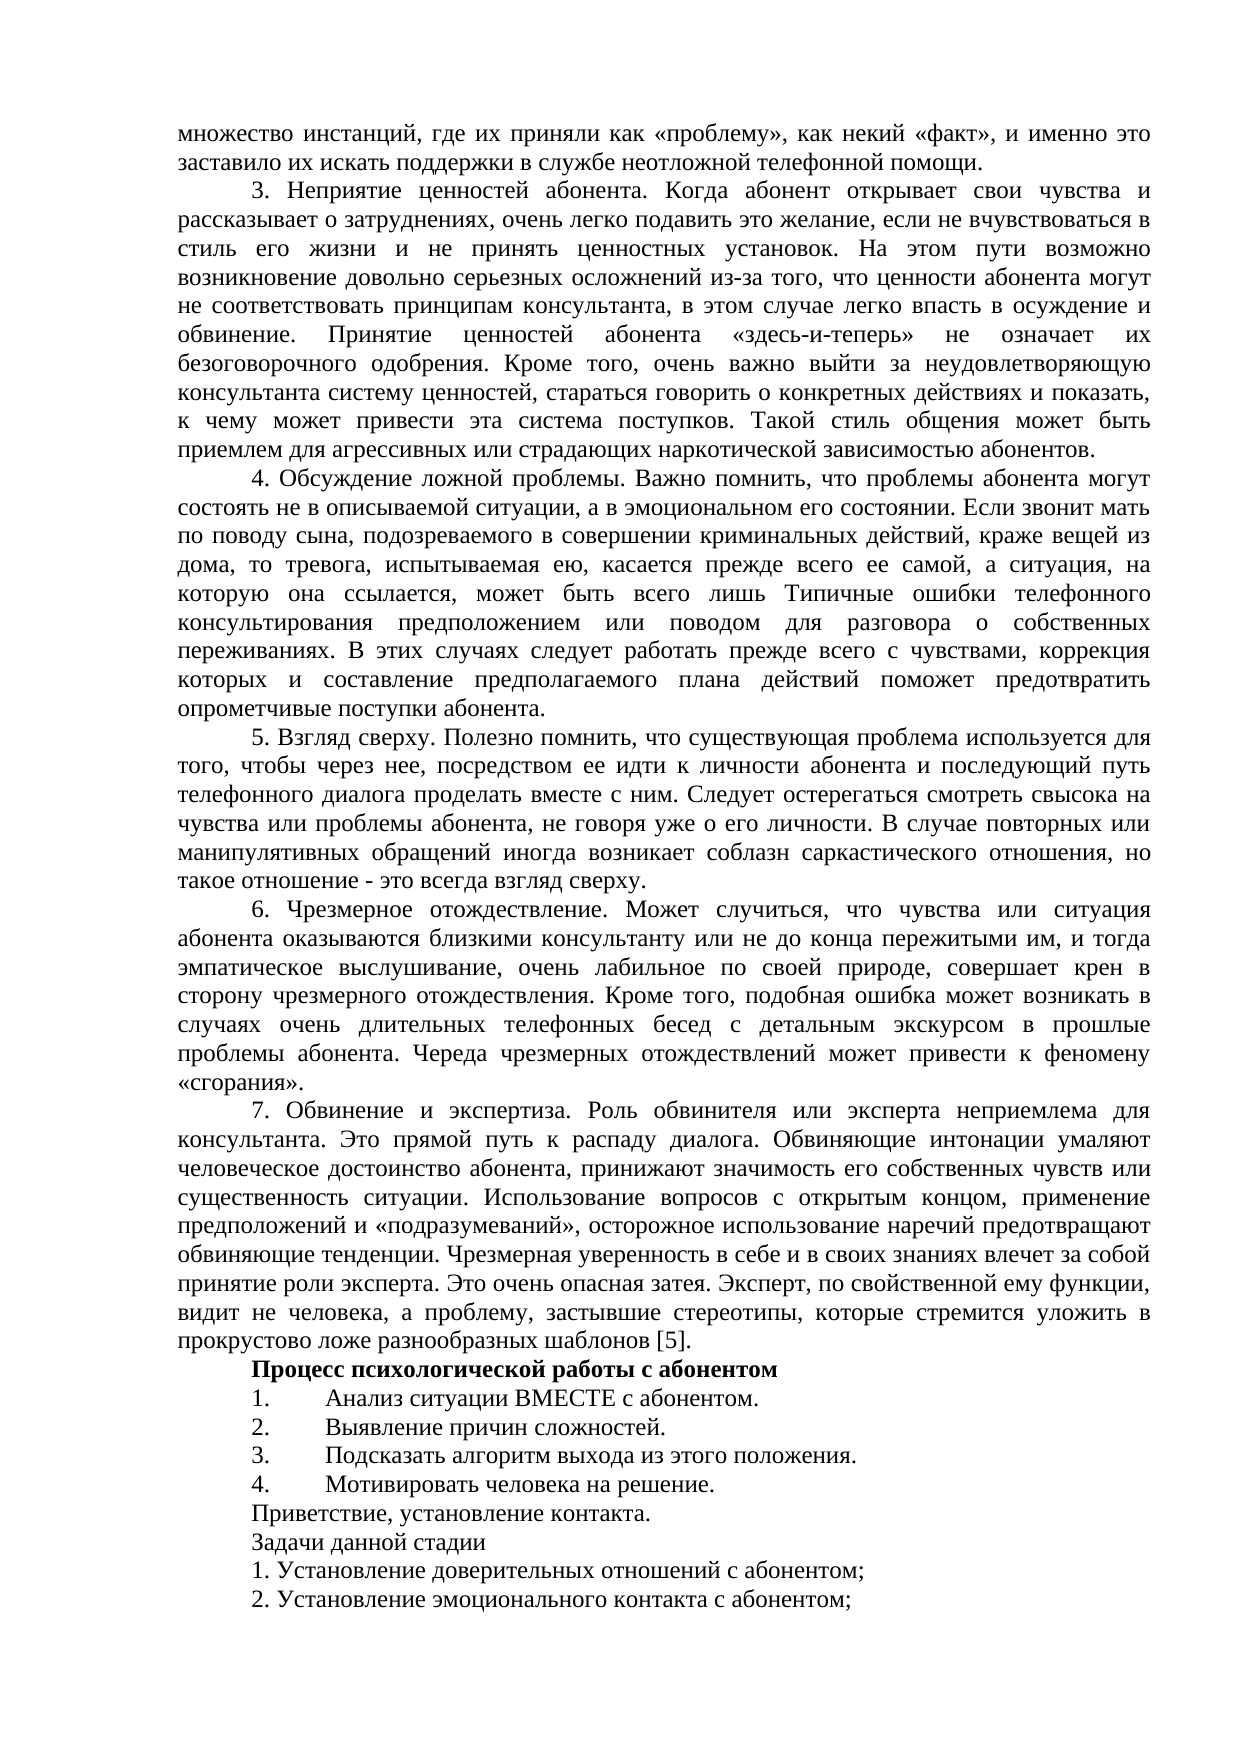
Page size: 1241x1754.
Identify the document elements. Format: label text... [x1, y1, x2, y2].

text Процесс психологической работы с абонентом [177, 1354, 1152, 1383]
text 4. Обсуждение ложной проблемы. Важно помнить, что проблемы абонента могут состоять не в описываемой ситуации, а в эмоциональном его состоянии. Если звонит мать по поводу сына, подозреваемого в совершении криминальных действий, краже вещей из дома, то тревога, испытываемая ею, касается прежде всего ее самой, а ситуация, на которую она ссылается, может быть всего лишь Типичные ошибки телефонного консультирования предположением или поводом для разговора о собственных переживаниях. В этих случаях следует работать прежде всего с чувствами, коррекция которых и составление предполагаемого плана действий поможет предотвратить опрометчивые поступки абонента. [177, 463, 1152, 722]
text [177, 118, 1152, 176]
list Приветствие, установление контакта. [251, 1498, 1152, 1527]
text 2. Установление эмоционального контакта с абонентом; [177, 1584, 1152, 1613]
text 6. Чрезмерное отождествление. Может случиться, что чувства или ситуация абонента оказываются близкими консультанту или не до конца пережитыми им, и тогда эмпатическое выслушивание, очень лабильное по своей природе, совершает крен в сторону чрезмерного отождествления. Кроме того, подобная ошибка может возникать в случаях очень длительных телефонных бесед с детальным экскурсом в прошлые проблемы абонента. Череда чрезмерных отождествлений может привести к феномену «сгорания». [177, 894, 1152, 1096]
list Анализ ситуации ВМЕСТЕ с абонентом. [177, 1383, 1152, 1412]
list Мотивировать человека на решение. [177, 1469, 1152, 1498]
text Задачи данной стадии [177, 1527, 1152, 1556]
list Выявление причин сложностей. [177, 1412, 1152, 1441]
text 1. Установление доверительных отношений с абонентом; [177, 1556, 1152, 1584]
text 7. Обвинение и экспертиза. Роль обвинителя или эксперта неприемлема для консультанта. Это прямой путь к распаду диалога. Обвиняющие интонации умаляют человеческое достоинство абонента, принижают значимость его собственных чувств или существенность ситуации. Использование вопросов с открытым концом, применение предположений и «подразумеваний», осторожное использование наречий предотвращают обвиняющие тенденции. Чрезмерная уверенность в себе и в своих знаниях влечет за собой принятие роли эксперта. Это очень опасная затея. Эксперт, по свойственной ему функции, видит не человека, а проблему, застывшие стереотипы, которые стремится уложить в прокрустово ложе разнообразных шаблонов [5]. [177, 1096, 1152, 1354]
text 5. Взгляд сверху. Полезно помнить, что существующая проблема используется для того, чтобы через нее, посредством ее идти к личности абонента и последующий путь телефонного диалога проделать вместе с ним. Следует остерегаться смотреть свысока на чувства или проблемы абонента, не говоря уже о его личности. В случае повторных или манипулятивных обращений иногда возникает соблазн саркастического отношения, но такое отношение - это всегда взгляд сверху. [177, 722, 1152, 894]
list Подсказать алгоритм выхода из этого положения. [177, 1441, 1152, 1469]
text 3. Неприятие ценностей абонента. Когда абонент открывает свои чувства и рассказывает о затруднениях, очень легко подавить это желание, если не вчувствоваться в стиль его жизни и не принять ценностных установок. На этом пути возможно возникновение довольно серьезных осложнений из-за того, что ценности абонента могут не соответствовать принципам консультанта, в этом случае легко впасть в осуждение и обвинение. Принятие ценностей абонента «здесь-и-теперь» не означает их безоговорочного одобрения. Кроме того, очень важно выйти за неудовлетворяющую консультанта систему ценностей, стараться говорить о конкретных действиях и показать, к чему может привести эта система поступков. Такой стиль общения может быть приемлем для агрессивных или страдающих наркотической зависимостью абонентов. [177, 176, 1152, 463]
